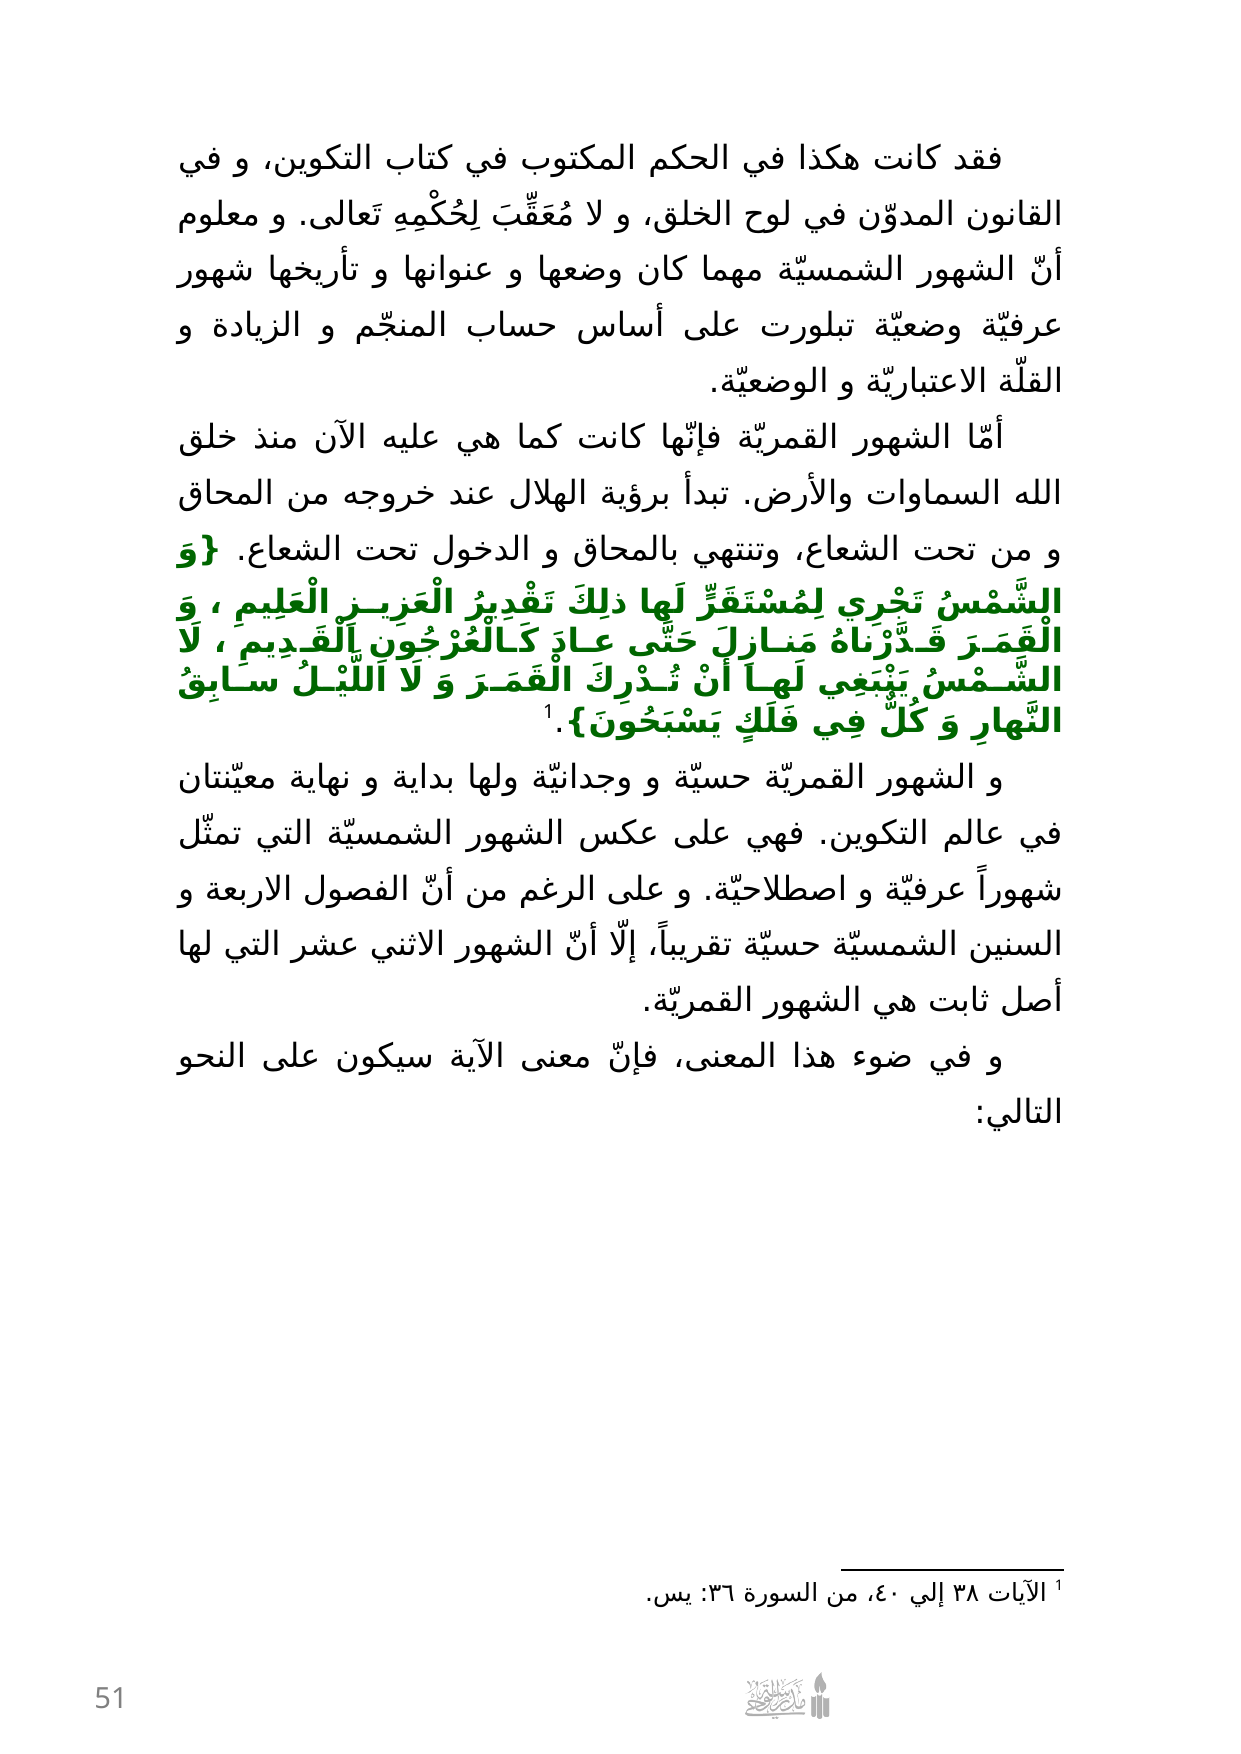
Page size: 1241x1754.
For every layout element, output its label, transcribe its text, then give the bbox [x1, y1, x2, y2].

picture [745, 1672, 830, 1719]
text و في ضوء هذا المعنى، فإنّ معنى الآية سيكون على النحو التالي: [177, 1034, 1063, 1146]
text و الشهور القمريّة حسيّة و وجدانيّة ولها بداية و نهاية معيّنتان في عالم التكوين. فهي على عكس الشهور الشمسيّة التي تمثّل شهوراً عرفيّة و اصطلاحيّة. و على الرغم من أنّ الفصول الاربعة و السنين الشمسيّة حسيّة تقريباً، إلّا أنّ الشهور الاثني عشر التي لها أصل ثابت هي الشهور القمريّة. [177, 755, 1063, 1034]
text فقد كانت هكذا في الحكم المكتوب في كتاب التكوين، و في القانون المدوّن في لوح الخلق، و لا مُعَقِّبَ لِحُكْمِهِ تَعالى. و معلوم أنّ الشهور الشمسيّة مهما كان وضعها و عنوانها و تأريخها شهور عرفيّة وضعيّة تبلورت على أساس حساب المنجّم و الزيادة و القلّة الاعتباريّة و الوضعيّة. [177, 136, 1063, 415]
text أمّا الشهور القمريّة فإنّها كانت كما هي عليه الآن منذ خلق الله السماوات والأرض. تبدأ برؤية الهلال عند خروجه من المحاق و من تحت الشعاع، وتنتهي بالمحاق و الدخول تحت الشعاع. {وَ الشَّمْسُ تَجْرِي لِمُسْتَقَرٍّ لَها ذلِكَ تَقْدِيرُ الْعَزِيزِ الْعَلِيمِ ، وَ الْقَمَرَ قَدَّرْناهُ مَنازِلَ حَتَّى عادَ كَالْعُرْجُونِ الْقَدِيمِ ، لَا الشَّمْسُ يَنْبَغِي لَها أَنْ تُدْرِكَ الْقَمَرَ وَ لَا اللَّيْلُ سابِقُ النَّهارِ وَ كُلٌّ فِي فَلَكٍ يَسْبَحُونَ}‏. [177, 415, 1063, 755]
